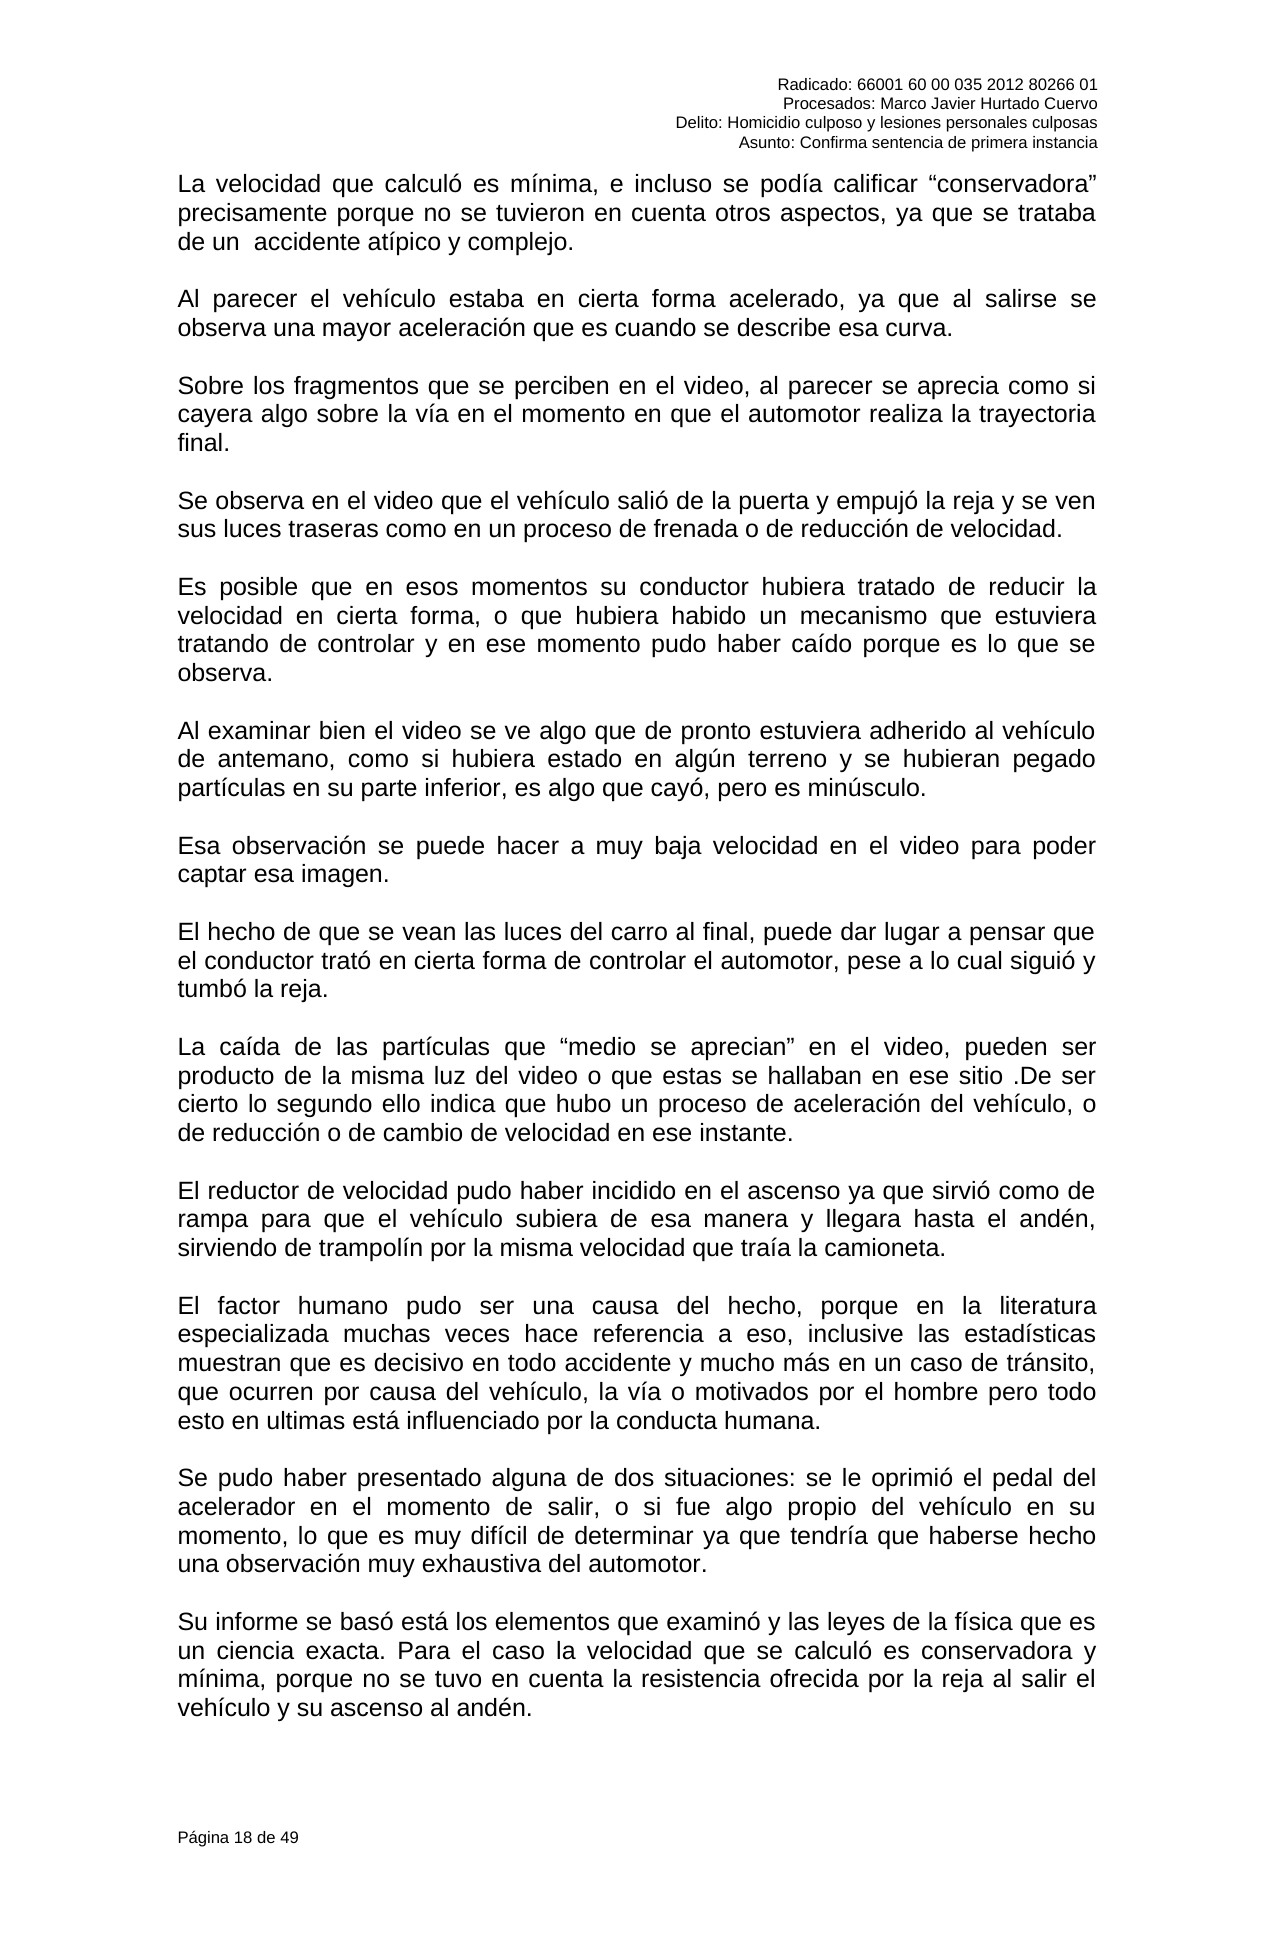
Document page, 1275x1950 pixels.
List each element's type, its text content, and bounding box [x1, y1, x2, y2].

text Su informe se basó está los elementos que examinó y las leyes de la física que es un ciencia exacta. Para el caso la velocidad que se calculó es conservadora y mínima, porque no se tuvo en cuenta la resistencia ofrecida por la reja al salir el vehículo y su ascenso al andén. [177, 1607, 1098, 1722]
text El hecho de que se vean las luces del carro al final, puede dar lugar a pensar que el conductor trató en cierta forma de controlar el automotor, pese a lo cual siguió y tumbó la reja. [177, 917, 1098, 1003]
text Sobre los fragmentos que se perciben en el video, al parecer se aprecia como si cayera algo sobre la vía en el momento en que el automotor realiza la trayectoria final. [177, 371, 1098, 457]
text Es posible que en esos momentos su conductor hubiera tratado de reducir la velocidad en cierta forma, o que hubiera habido un mecanismo que estuviera tratando de controlar y en ese momento pudo haber caído porque es lo que se observa. [177, 572, 1098, 687]
text Al parecer el vehículo estaba en cierta forma acelerado, ya que al salirse se observa una mayor aceleración que es cuando se describe esa curva. [177, 284, 1098, 342]
text Se pudo haber presentado alguna de dos situaciones: se le oprimió el pedal del acelerador en el momento de salir, o si fue algo propio del vehículo en su momento, lo que es muy difícil de determinar ya que tendría que haberse hecho una observación muy exhaustiva del automotor. [177, 1463, 1098, 1578]
text Se observa en el video que el vehículo salió de la puerta y empujó la reja y se ven sus luces traseras como en un proceso de frenada o de reducción de velocidad. [177, 486, 1098, 543]
text Al examinar bien el video se ve algo que de pronto estuviera adherido al vehículo de antemano, como si hubiera estado en algún terreno y se hubieran pegado partículas en su parte inferior, es algo que cayó, pero es minúsculo. [177, 716, 1098, 802]
text Esa observación se puede hacer a muy baja velocidad en el video para poder captar esa imagen. [177, 831, 1098, 888]
text La velocidad que calculó es mínima, e incluso se podía calificar “conservadora” precisamente porque no se tuvieron en cuenta otros aspectos, ya que se trataba de un accidente atípico y complejo. [177, 169, 1098, 256]
text La caída de las partículas que “medio se aprecian” en el video, pueden ser producto de la misma luz del video o que estas se hallaban en ese sitio .De ser cierto lo segundo ello indica que hubo un proceso de aceleración del vehículo, o de reducción o de cambio de velocidad en ese instante. [177, 1032, 1098, 1147]
text El factor humano pudo ser una causa del hecho, porque en la literatura especializada muchas veces hace referencia a eso, inclusive las estadísticas muestran que es decisivo en todo accidente y mucho más en un caso de tránsito, que ocurren por causa del vehículo, la vía o motivados por el hombre pero todo esto en ultimas está influenciado por la conducta humana. [177, 1291, 1098, 1434]
text El reductor de velocidad pudo haber incidido en el ascenso ya que sirvió como de rampa para que el vehículo subiera de esa manera y llegara hasta el andén, sirviendo de trampolín por la misma velocidad que traía la camioneta. [177, 1176, 1098, 1262]
